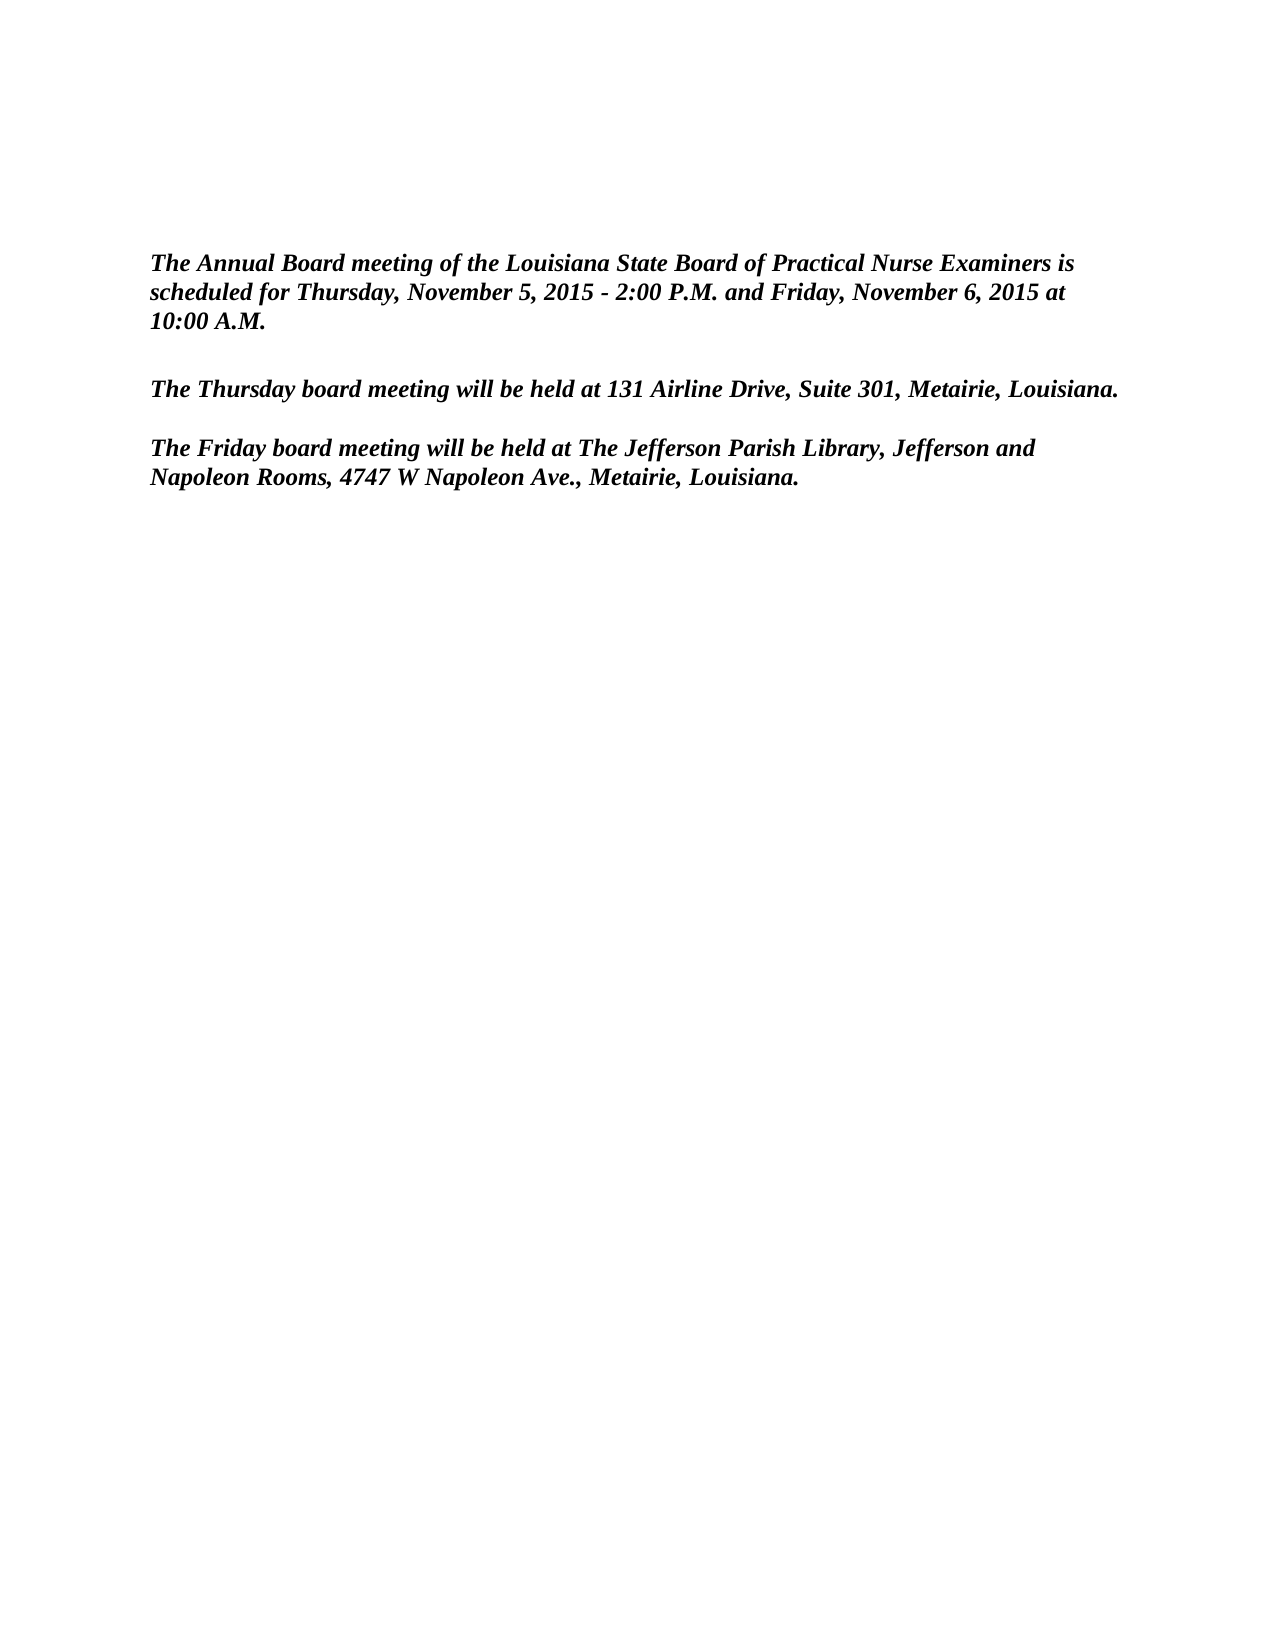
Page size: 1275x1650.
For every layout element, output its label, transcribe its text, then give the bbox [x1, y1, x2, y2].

text The Friday board meeting will be held at The Jefferson Parish Library, Jefferson and Napoleon Rooms, 4747 W Napoleon Ave., Metairie, Louisiana. [150, 432, 1125, 491]
text The Annual Board meeting of the Louisiana State Board of Practical Nurse Examiners is scheduled for Thursday, November 5, 2015 - 2:00 P.M. and Friday, November 6, 2015 at 10:00 A.M. [150, 248, 1125, 335]
text The Thursday board meeting will be held at 131 Airline Drive, Suite 301, Metairie, Louisiana. [150, 374, 1125, 403]
